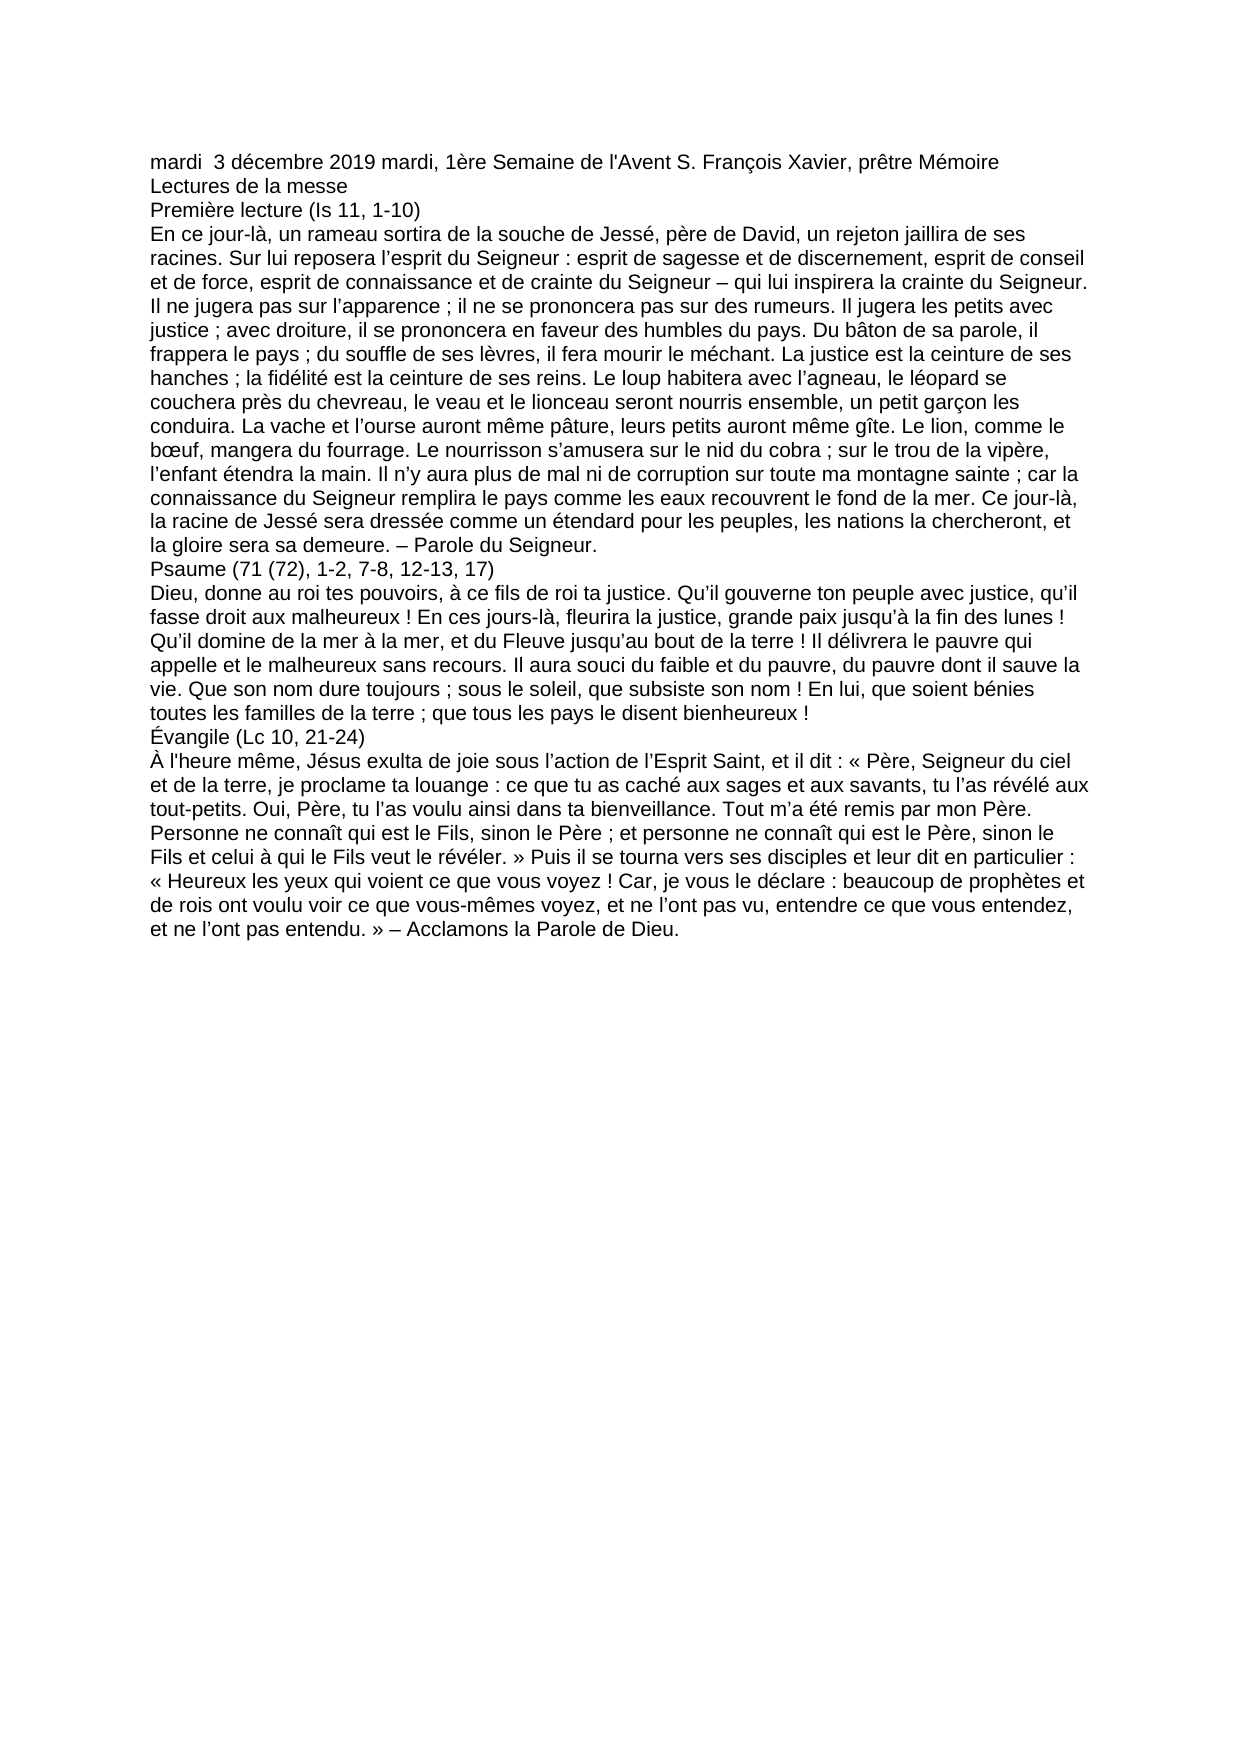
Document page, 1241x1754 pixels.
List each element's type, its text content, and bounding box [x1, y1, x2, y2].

text À l'heure même, Jésus exulta de joie sous l’action de l’Esprit Saint, et il dit : « Père, Seigneur du ciel et de la terre, je proclame ta louange : ce que tu as caché aux sages et aux savants, tu l’as révélé aux tout-petits. Oui, Père, tu l’as voulu ainsi dans ta bienveillance. Tout m’a été remis par mon Père. Personne ne connaît qui est le Fils, sinon le Père ; et personne ne connaît qui est le Père, sinon le Fils et celui à qui le Fils veut le révéler. » Puis il se tourna vers ses disciples et leur dit en particulier : « Heureux les yeux qui voient ce que vous voyez ! Car, je vous le déclare : beaucoup de prophètes et de rois ont voulu voir ce que vous-mêmes voyez, et ne l’ont pas vu, entendre ce que vous entendez, et ne l’ont pas entendu. » – Acclamons la Parole de Dieu. [150, 749, 1090, 941]
text En ce jour-là, un rameau sortira de la souche de Jessé, père de David, un rejeton jaillira de ses racines. Sur lui reposera l’esprit du Seigneur : esprit de sagesse et de discernement, esprit de conseil et de force, esprit de connaissance et de crainte du Seigneur – qui lui inspirera la crainte du Seigneur. Il ne jugera pas sur l’apparence ; il ne se prononcera pas sur des rumeurs. Il jugera les petits avec justice ; avec droiture, il se prononcera en faveur des humbles du pays. Du bâton de sa parole, il frappera le pays ; du souffle de ses lèvres, il fera mourir le méchant. La justice est la ceinture de ses hanches ; la fidélité est la ceinture de ses reins. Le loup habitera avec l’agneau, le léopard se couchera près du chevreau, le veau et le lionceau seront nourris ensemble, un petit garçon les conduira. La vache et l’ourse auront même pâture, leurs petits auront même gîte. Le lion, comme le bœuf, mangera du fourrage. Le nourrisson s’amusera sur le nid du cobra ; sur le trou de la vipère, l’enfant étendra la main. Il n’y aura plus de mal ni de corruption sur toute ma montagne sainte ; car la connaissance du Seigneur remplira le pays comme les eaux recouvrent le fond de la mer. Ce jour-là, la racine de Jessé sera dressée comme un étendard pour les peuples, les nations la chercheront, et la gloire sera sa demeure. – Parole du Seigneur. [150, 222, 1090, 557]
text Dieu, donne au roi tes pouvoirs, à ce fils de roi ta justice. Qu’il gouverne ton peuple avec justice, qu’il fasse droit aux malheureux ! En ces jours-là, fleurira la justice, grande paix jusqu’à la fin des lunes ! Qu’il domine de la mer à la mer, et du Fleuve jusqu’au bout de la terre ! Il délivrera le pauvre qui appelle et le malheureux sans recours. Il aura souci du faible et du pauvre, du pauvre dont il sauve la vie. Que son nom dure toujours ; sous le soleil, que subsiste son nom ! En lui, que soient bénies toutes les familles de la terre ; que tous les pays le disent bienheureux ! [150, 581, 1090, 725]
